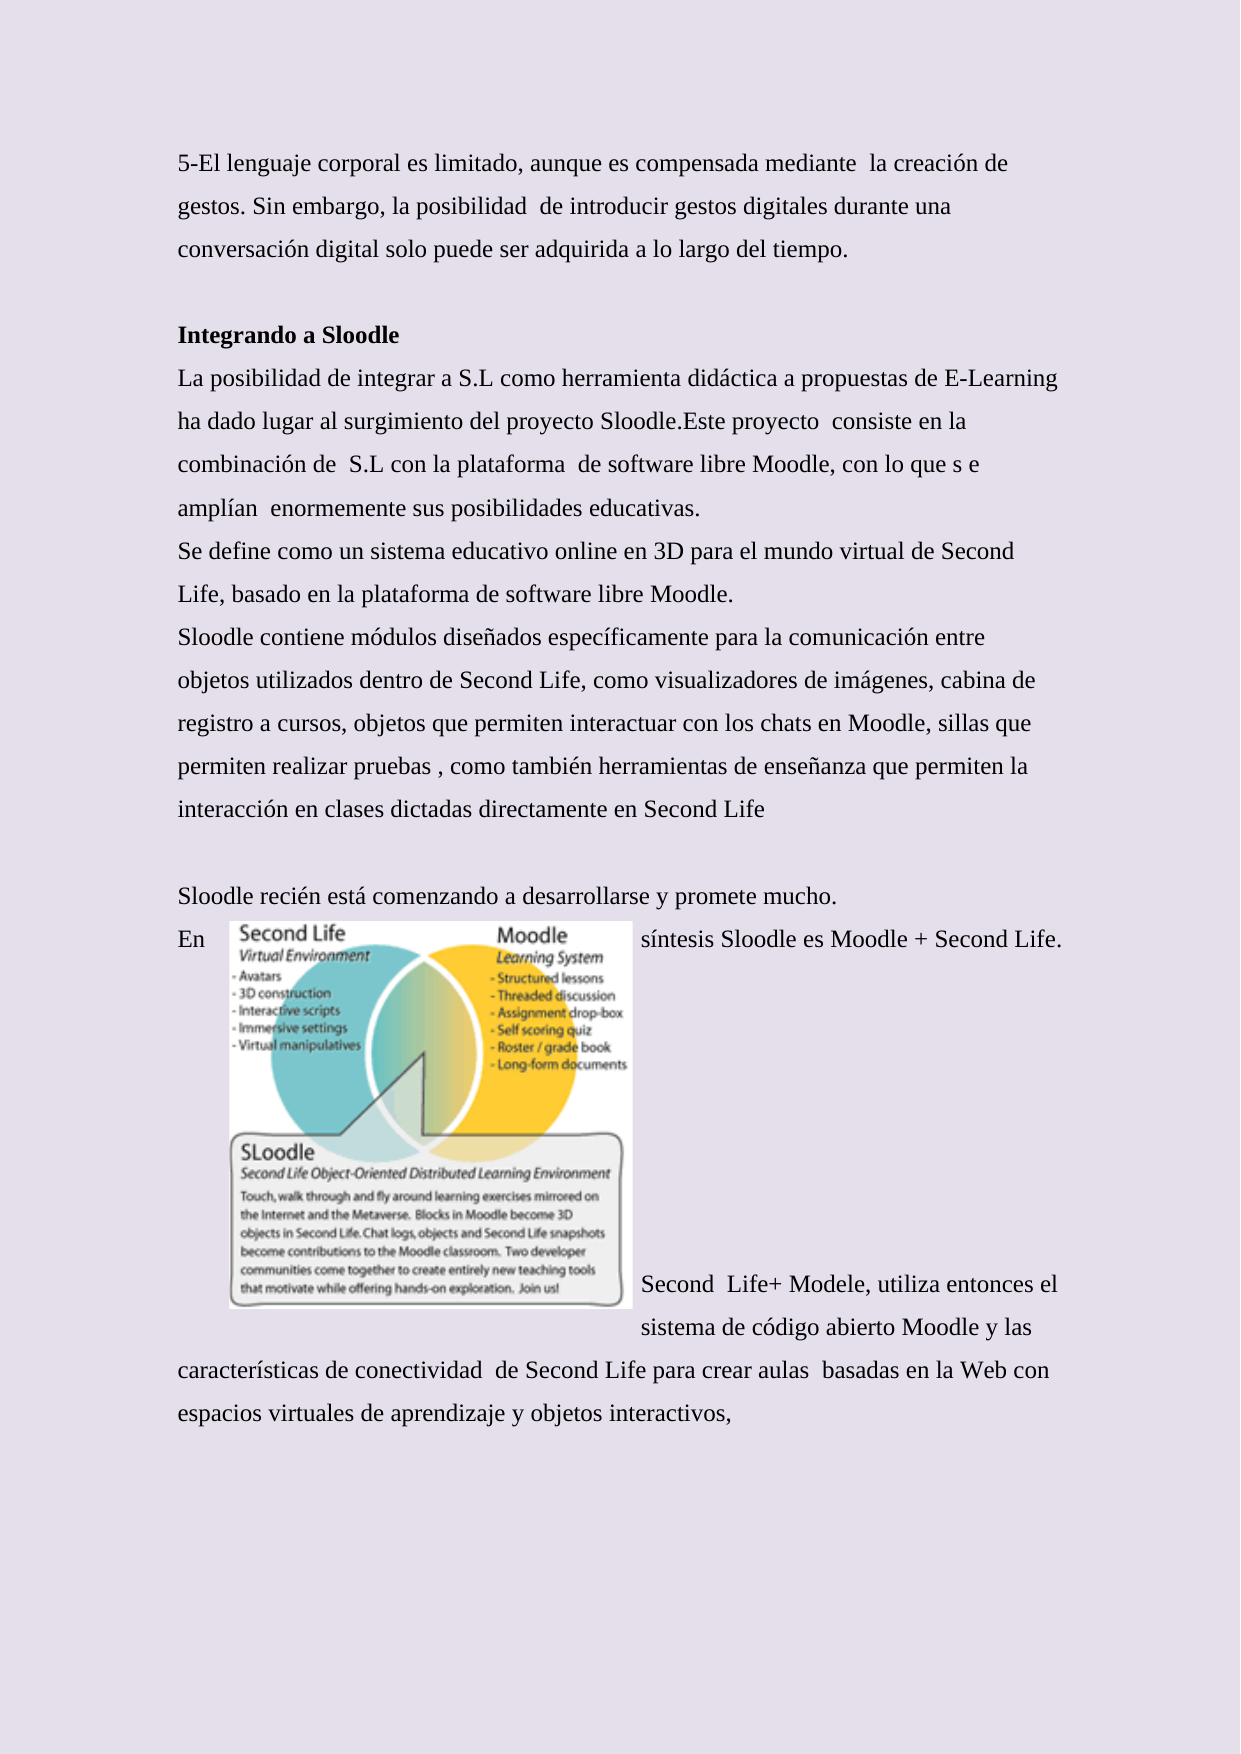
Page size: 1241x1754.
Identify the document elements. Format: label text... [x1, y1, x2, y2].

text Se define como un sistema educativo online en 3D para el mundo virtual de Second Life, basado en la plataforma de software libre Moodle. [177, 536, 1063, 608]
text Sloodle recién está comenzando a desarrollarse y promete mucho. [177, 881, 1063, 909]
text En síntesis Sloodle es Moodle + Second Life. [633, 924, 1063, 953]
text 5-El lenguaje corporal es limitado, aunque es compensada mediante la creación de gestos. Sin embargo, la posibilidad de introducir gestos digitales durante una conversación digital solo puede ser adquirida a lo largo del tiempo. [177, 148, 1063, 263]
text Sloodle contiene módulos diseñados específicamente para la comunicación entre objetos utilizados dentro de Second Life, como visualizadores de imágenes, cabina de registro a cursos, objetos que permiten interactuar con los chats en Moodle, sillas que permiten realizar pruebas , como también herramientas de enseñanza que permiten la interacción en clases dictadas directamente en Second Life [177, 622, 1063, 823]
picture [229, 921, 633, 1309]
text Integrando a Sloodle [177, 320, 1063, 349]
text La posibilidad de integrar a S.L como herramienta didáctica a propuestas de E-Learning ha dado lugar al surgimiento del proyecto Sloodle.Este proyecto consiste en la combinación de S.L con la plataforma de software libre Moodle, con lo que s e amplían enormemente sus posibilidades educativas. [177, 363, 1063, 521]
text Second Life+ Modele, utiliza entonces el sistema de código abierto Moodle y las características de conectividad de Second Life para crear aulas basadas en la Web con espacios virtuales de aprendizaje y objetos interactivos, [177, 1269, 1063, 1427]
